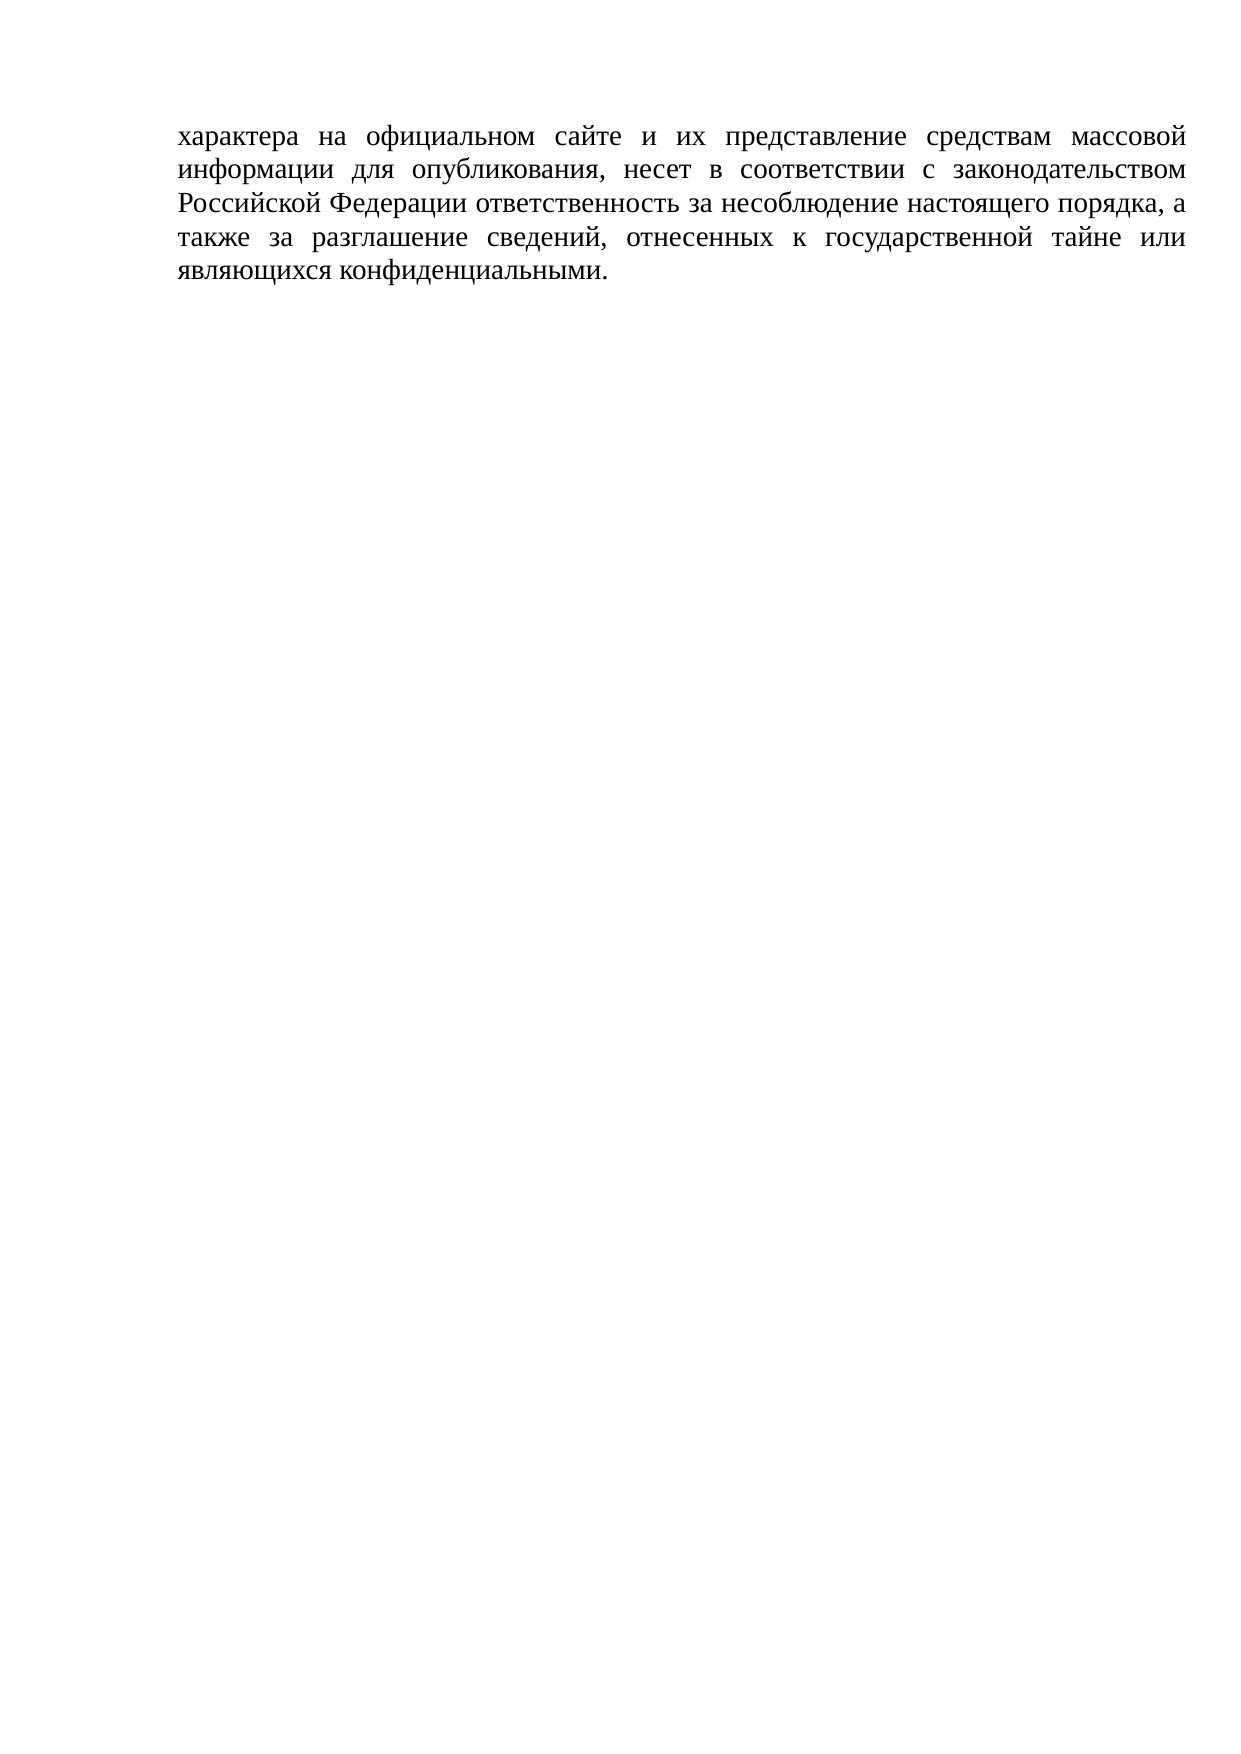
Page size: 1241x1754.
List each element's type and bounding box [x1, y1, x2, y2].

text [177, 118, 1187, 286]
